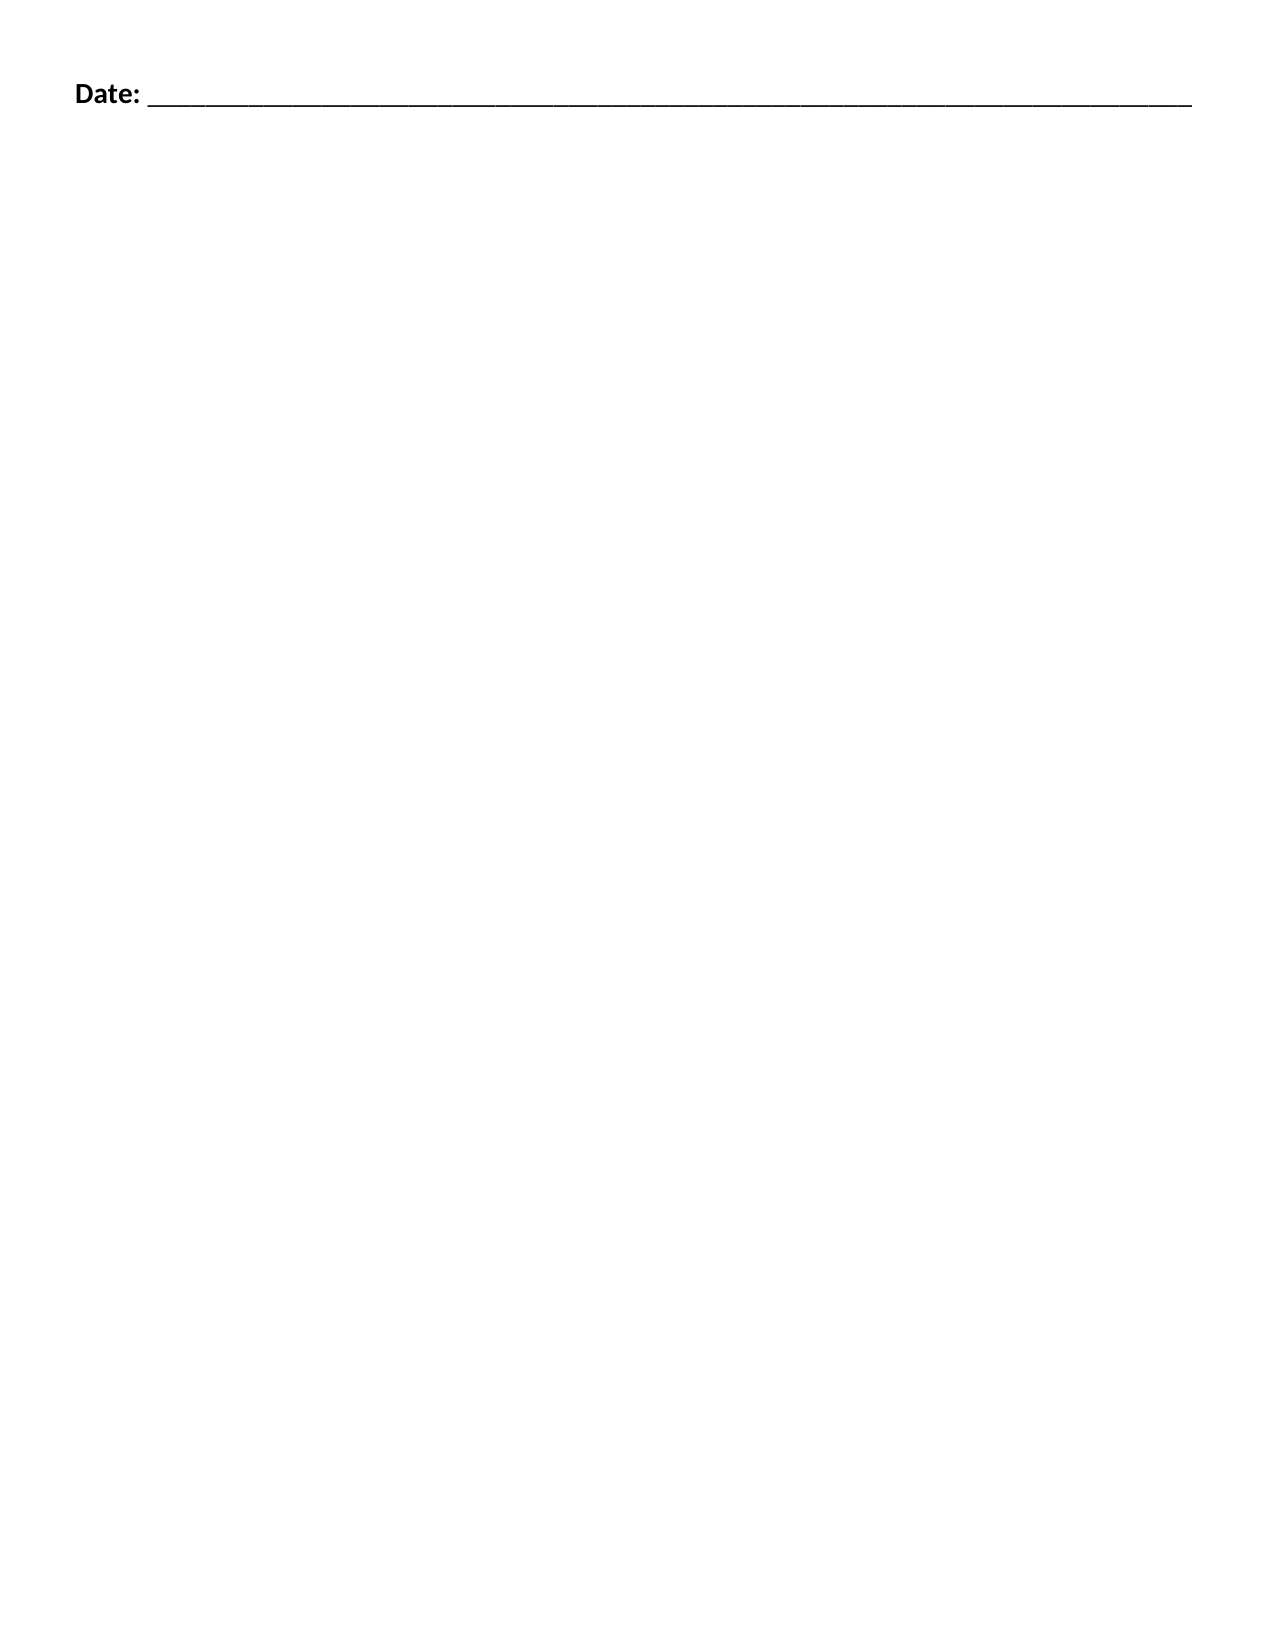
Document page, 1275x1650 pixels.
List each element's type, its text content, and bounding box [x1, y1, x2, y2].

text Date: ________________________________________________________________________ [75, 75, 1200, 111]
